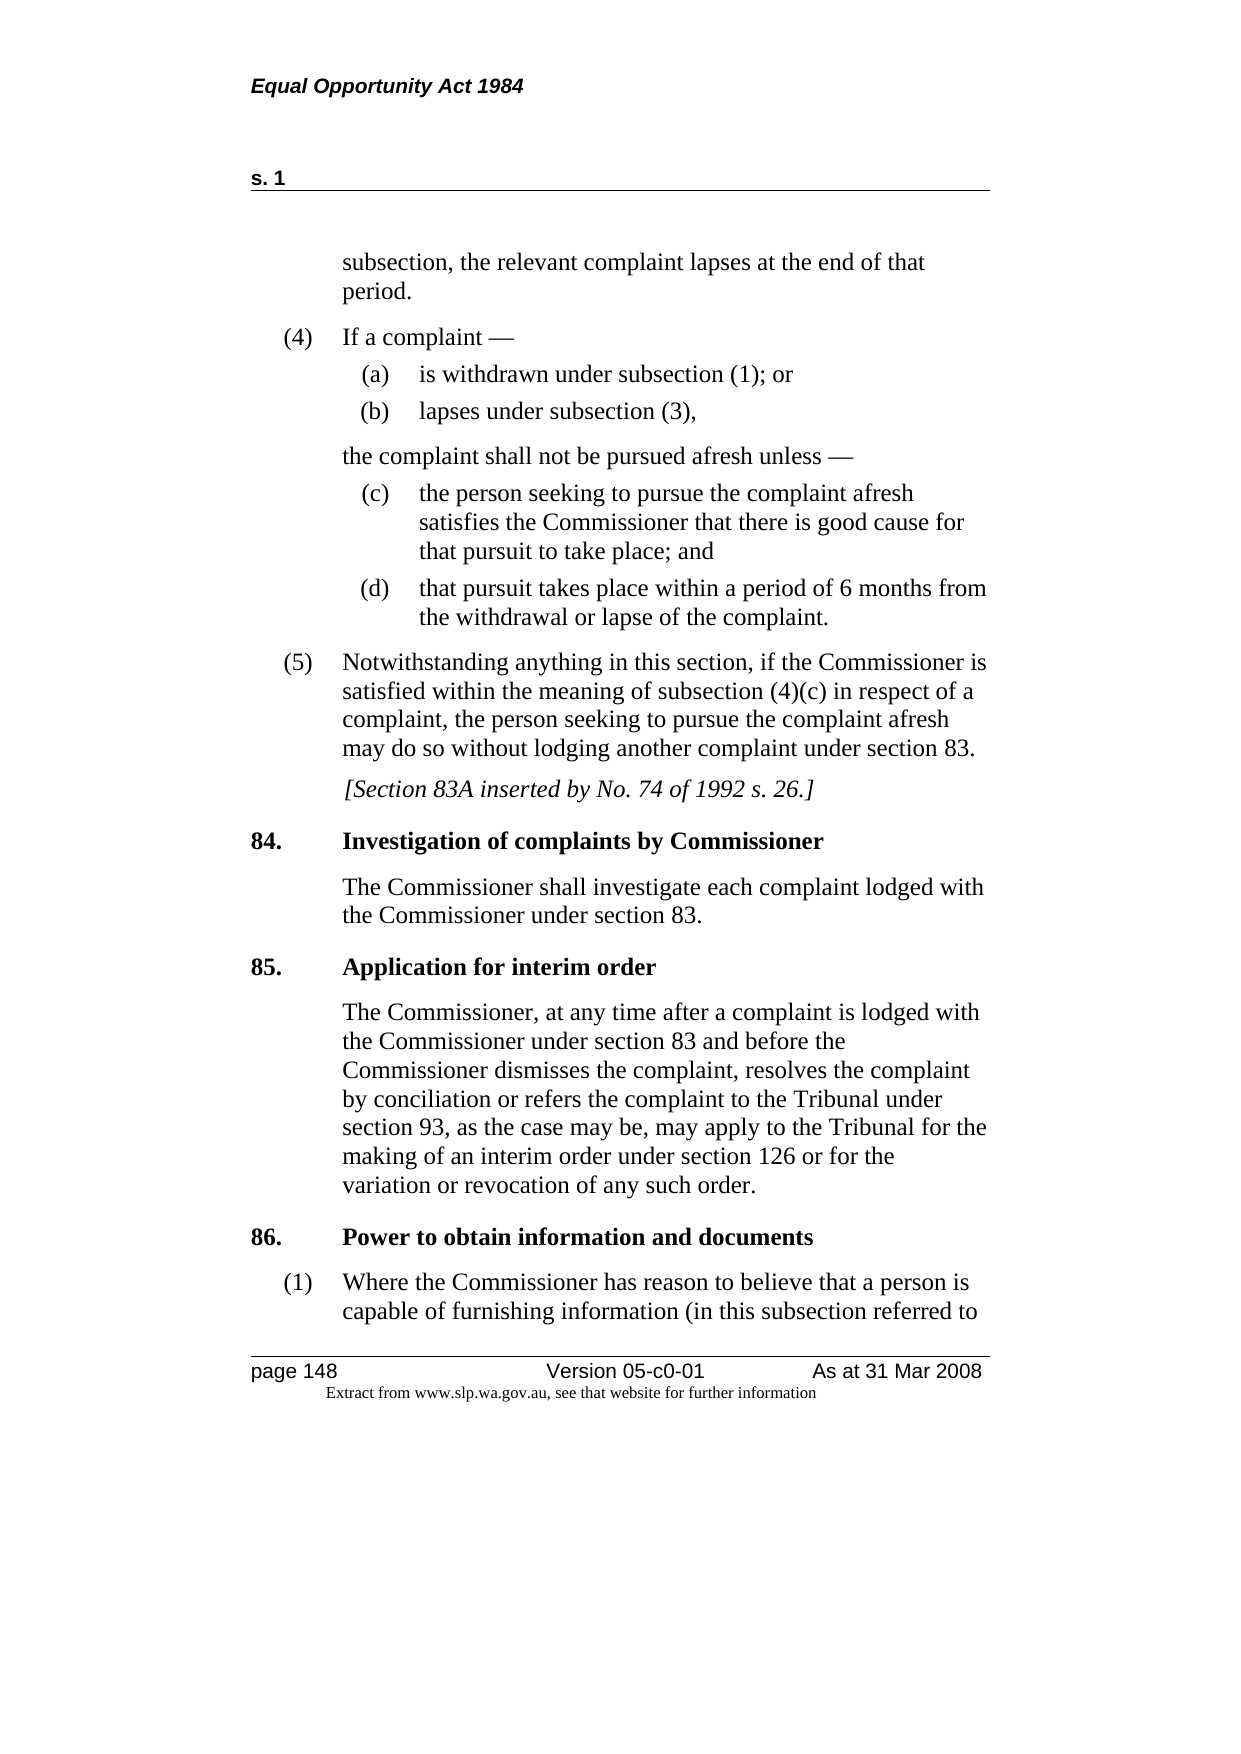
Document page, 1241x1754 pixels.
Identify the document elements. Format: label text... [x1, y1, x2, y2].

text The Commissioner shall investigate each complaint lodged with the Commissioner under section 83. [251, 872, 990, 929]
text (5) Notwithstanding anything in this section, if the Commissioner is satisfied within the meaning of subsection (4)(c) in respect of a complaint, the person seeking to pursue the complaint afresh may do so without lodging another complaint under section 83. [251, 647, 990, 762]
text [251, 247, 990, 305]
text [Section 83A inserted by No. 74 of 1992 s. 26.] [251, 774, 990, 803]
text (b) lapses under subsection (3), [251, 396, 990, 424]
text The Commissioner, at any time after a complaint is lodged with the Commissioner under section 83 and before the Commissioner dismisses the complaint, resolves the complaint by conciliation or refers the complaint to the Tribunal under section 93, as the case may be, may apply to the Tribunal for the making of an interim order under section 126 or for the variation or revocation of any such order. [251, 997, 990, 1199]
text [251, 1267, 990, 1324]
text (d) that pursuit takes place within a period of 6 months from the withdrawal or lapse of the complaint. [251, 573, 990, 630]
subtitle 85. Application for interim order [251, 952, 990, 981]
subtitle 84. Investigation of complaints by Commissioner [251, 826, 990, 855]
subtitle 86. Power to obtain information and documents [251, 1222, 990, 1250]
text (a) is withdrawn under subsection (1); or [251, 359, 990, 387]
text the complaint shall not be pursued afresh unless — [251, 441, 990, 470]
text (4) If a complaint — [251, 322, 990, 350]
text (c) the person seeking to pursue the complaint afresh satisfies the Commissioner that there is good cause for that pursuit to take place; and [251, 478, 990, 564]
